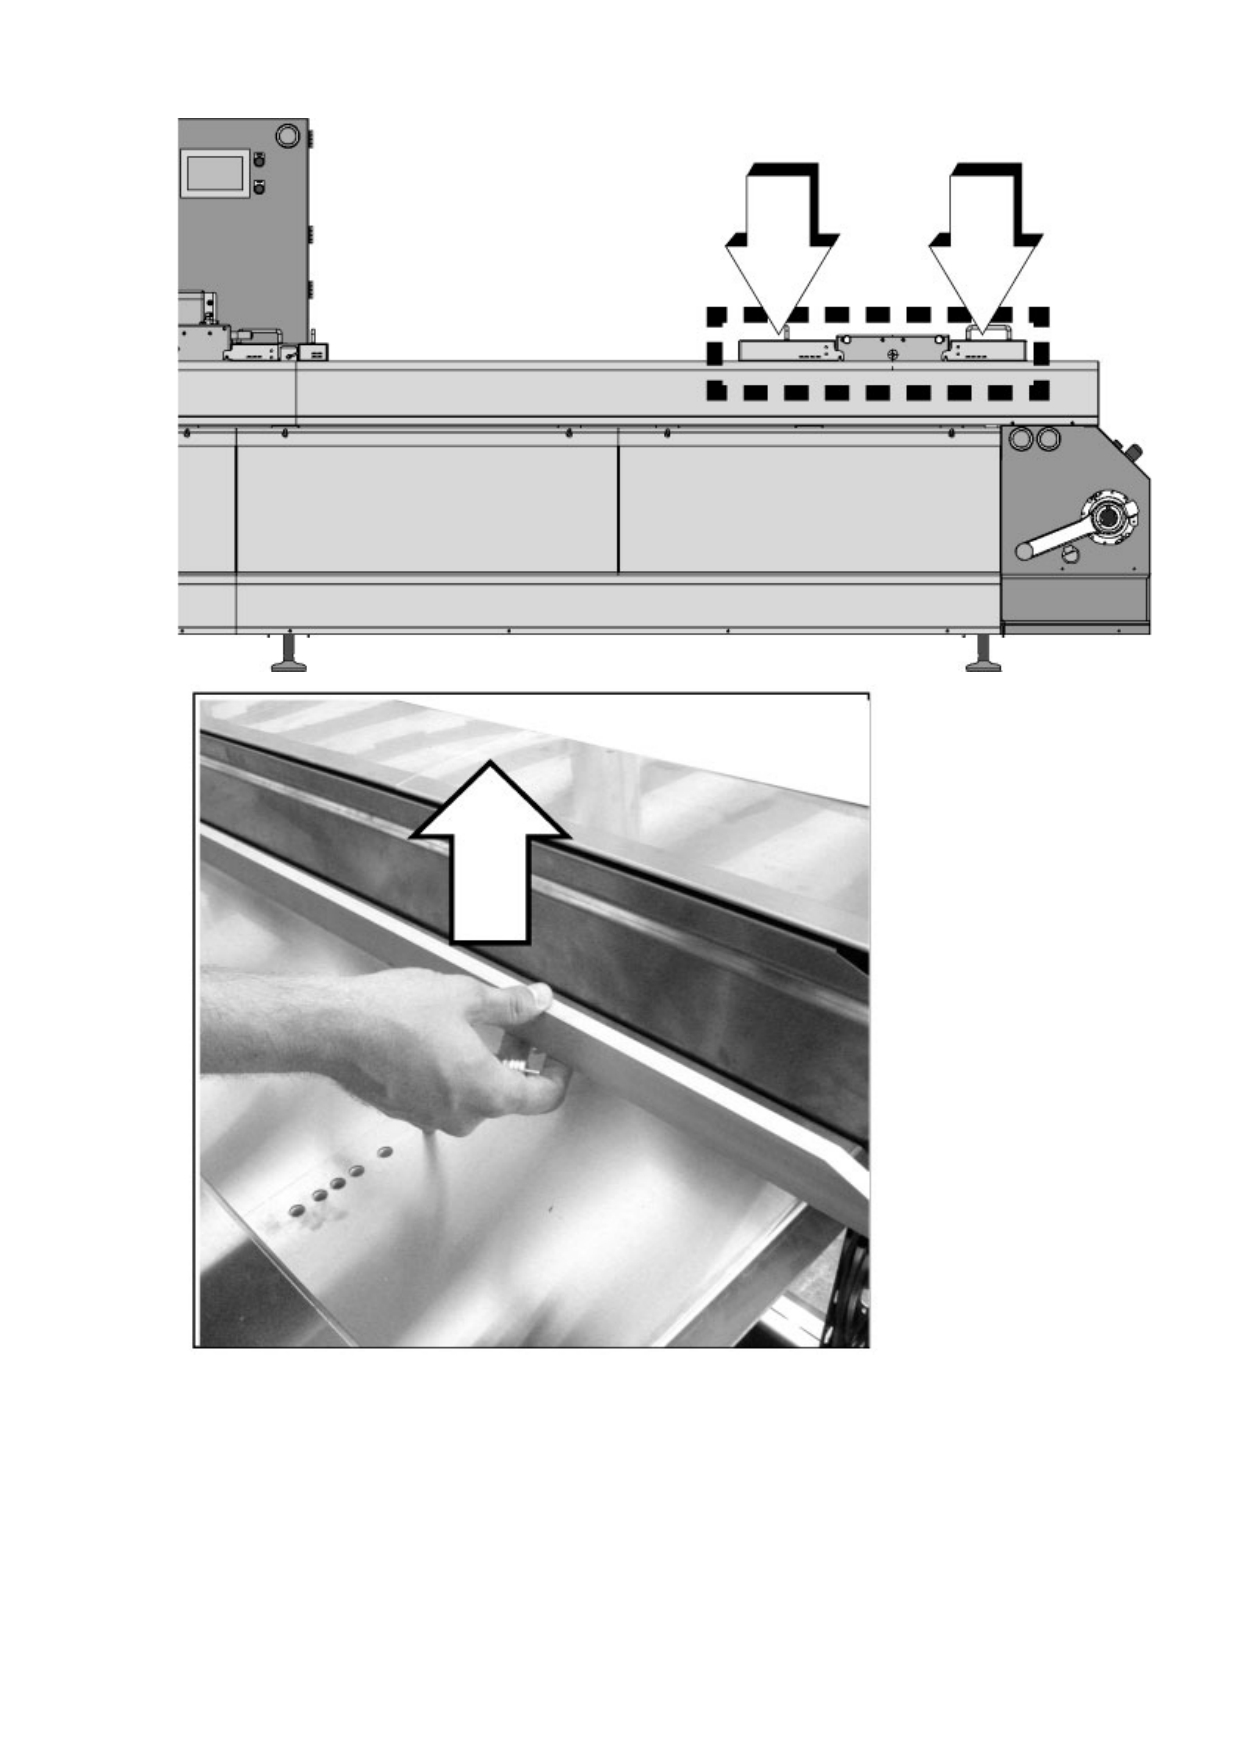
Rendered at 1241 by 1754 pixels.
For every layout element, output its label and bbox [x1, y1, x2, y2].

picture [177, 684, 887, 1355]
picture [177, 118, 1152, 672]
